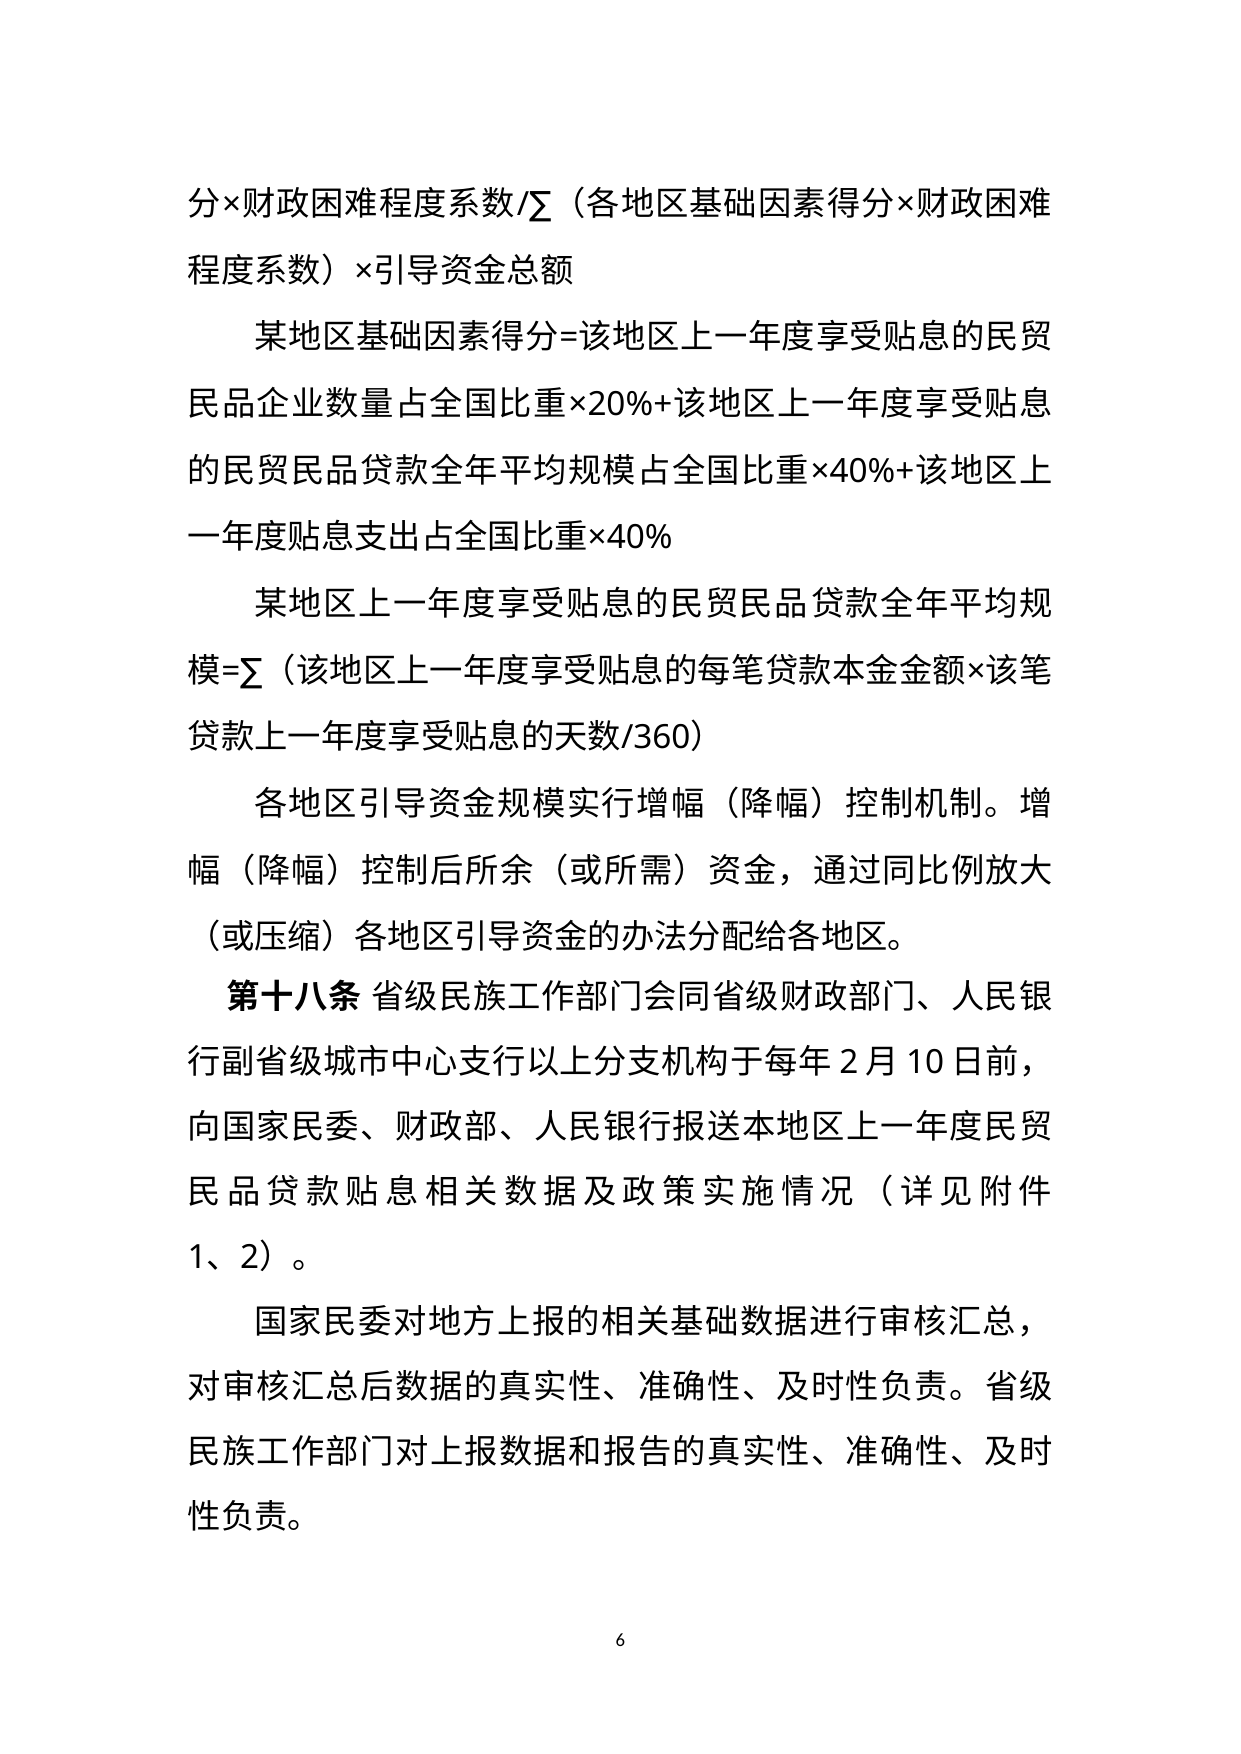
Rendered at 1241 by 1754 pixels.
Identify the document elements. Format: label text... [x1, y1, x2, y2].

list 第十八条 省级民族工作部门会同省级财政部门、人民银行副省级城市中心支行以上分支机构于每年2月10日前，向国家民委、财政部、人民银行报送本地区上一年度民贸民品贷款贴息相关数据及政策实施情况（详见附件1、2）。 [187, 962, 1053, 1287]
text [187, 162, 1053, 295]
text 某地区上一年度享受贴息的民贸民品贷款全年平均规模=∑（该地区上一年度享受贴息的每笔贷款本金金额×该笔贷款上一年度享受贴息的天数/360） [187, 562, 1053, 762]
text 国家民委对地方上报的相关基础数据进行审核汇总，对审核汇总后数据的真实性、准确性、及时性负责。省级民族工作部门对上报数据和报告的真实性、准确性、及时性负责。 [187, 1287, 1053, 1547]
text 某地区基础因素得分=该地区上一年度享受贴息的民贸民品企业数量占全国比重×20%+该地区上一年度享受贴息的民贸民品贷款全年平均规模占全国比重×40%+该地区上一年度贴息支出占全国比重×40% [187, 295, 1053, 562]
text 各地区引导资金规模实行增幅（降幅）控制机制。增幅（降幅）控制后所余（或所需）资金，通过同比例放大（或压缩）各地区引导资金的办法分配给各地区。 [187, 762, 1053, 962]
